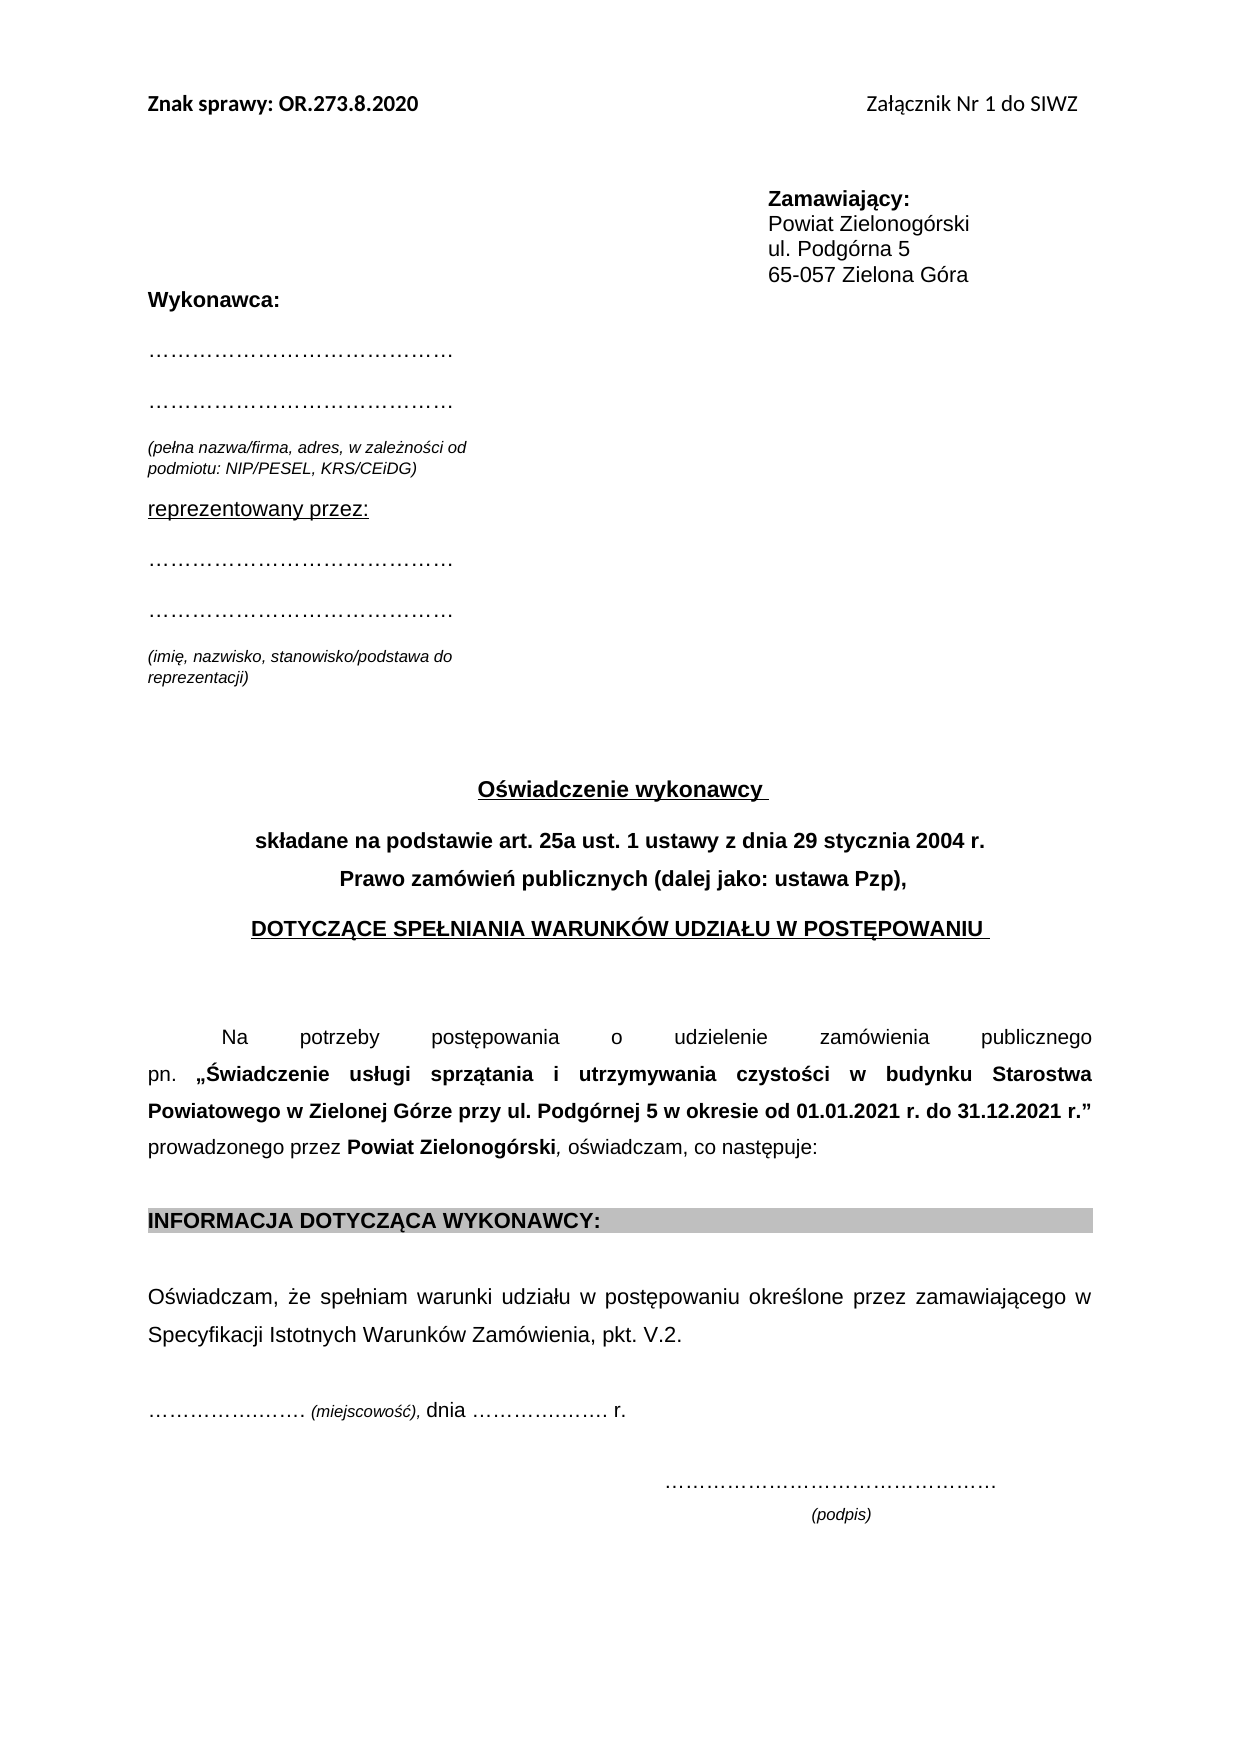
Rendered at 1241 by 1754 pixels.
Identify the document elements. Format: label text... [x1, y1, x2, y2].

text Zamawiający: [694, 186, 1093, 211]
text Znak sprawy: OR.273.8.2020 Załącznik Nr 1 do SIWZ [148, 89, 1093, 117]
text (pełna nazwa/firma, adres, w zależności od podmiotu: NIP/PESEL, KRS/CEiDG) [148, 438, 472, 478]
text ul. Podgórna 5 [694, 236, 1093, 262]
text ………………………………………………………………………… [148, 337, 472, 413]
text (podpis) [738, 1505, 1093, 1524]
text Oświadczenie wykonawcy [148, 776, 1093, 802]
text INFORMACJA DOTYCZĄCA WYKONAWCY: [148, 1208, 1093, 1233]
text Na potrzeby postępowania o udzielenie zamówienia publicznego pn. „Świadczenie usługi sprzątania i utrzymywania czystości w budynku Starostwa Powiatowego w Zielonej Górze przy ul. Podgórnej 5 w okresie od 01.01.2021 r. do 31.12.2021 r.” prowadzonego przez Powiat Zielonogórski, oświadczam, co następuje: [148, 1024, 1093, 1158]
text 65-057 Zielona Góra [694, 262, 1093, 287]
text ………………………………………………………………………… [148, 546, 472, 622]
text (imię, nazwisko, stanowisko/podstawa do reprezentacji) [148, 647, 472, 687]
text Wykonawca: [148, 287, 1093, 312]
text …………….……. (miejscowość), dnia ………….……. r. [148, 1397, 1093, 1421]
text ………………………………………… [148, 1469, 1093, 1493]
text składane na podstawie art. 25a ust. 1 ustawy z dnia 29 stycznia 2004 r. [148, 828, 1093, 853]
text reprezentowany przez: [148, 496, 1093, 521]
text Prawo zamówień publicznych (dalej jako: ustawa Pzp), [148, 866, 1093, 891]
text Oświadczam, że spełniam warunki udziału w postępowaniu określone przez zamawiającego w Specyfikacji Istotnych Warunków Zamówienia, pkt. V.2. [148, 1284, 1093, 1347]
text DOTYCZĄCE SPEŁNIANIA WARUNKÓW UDZIAŁU W POSTĘPOWANIU [148, 916, 1093, 983]
text Powiat Zielonogórski [694, 211, 1093, 236]
